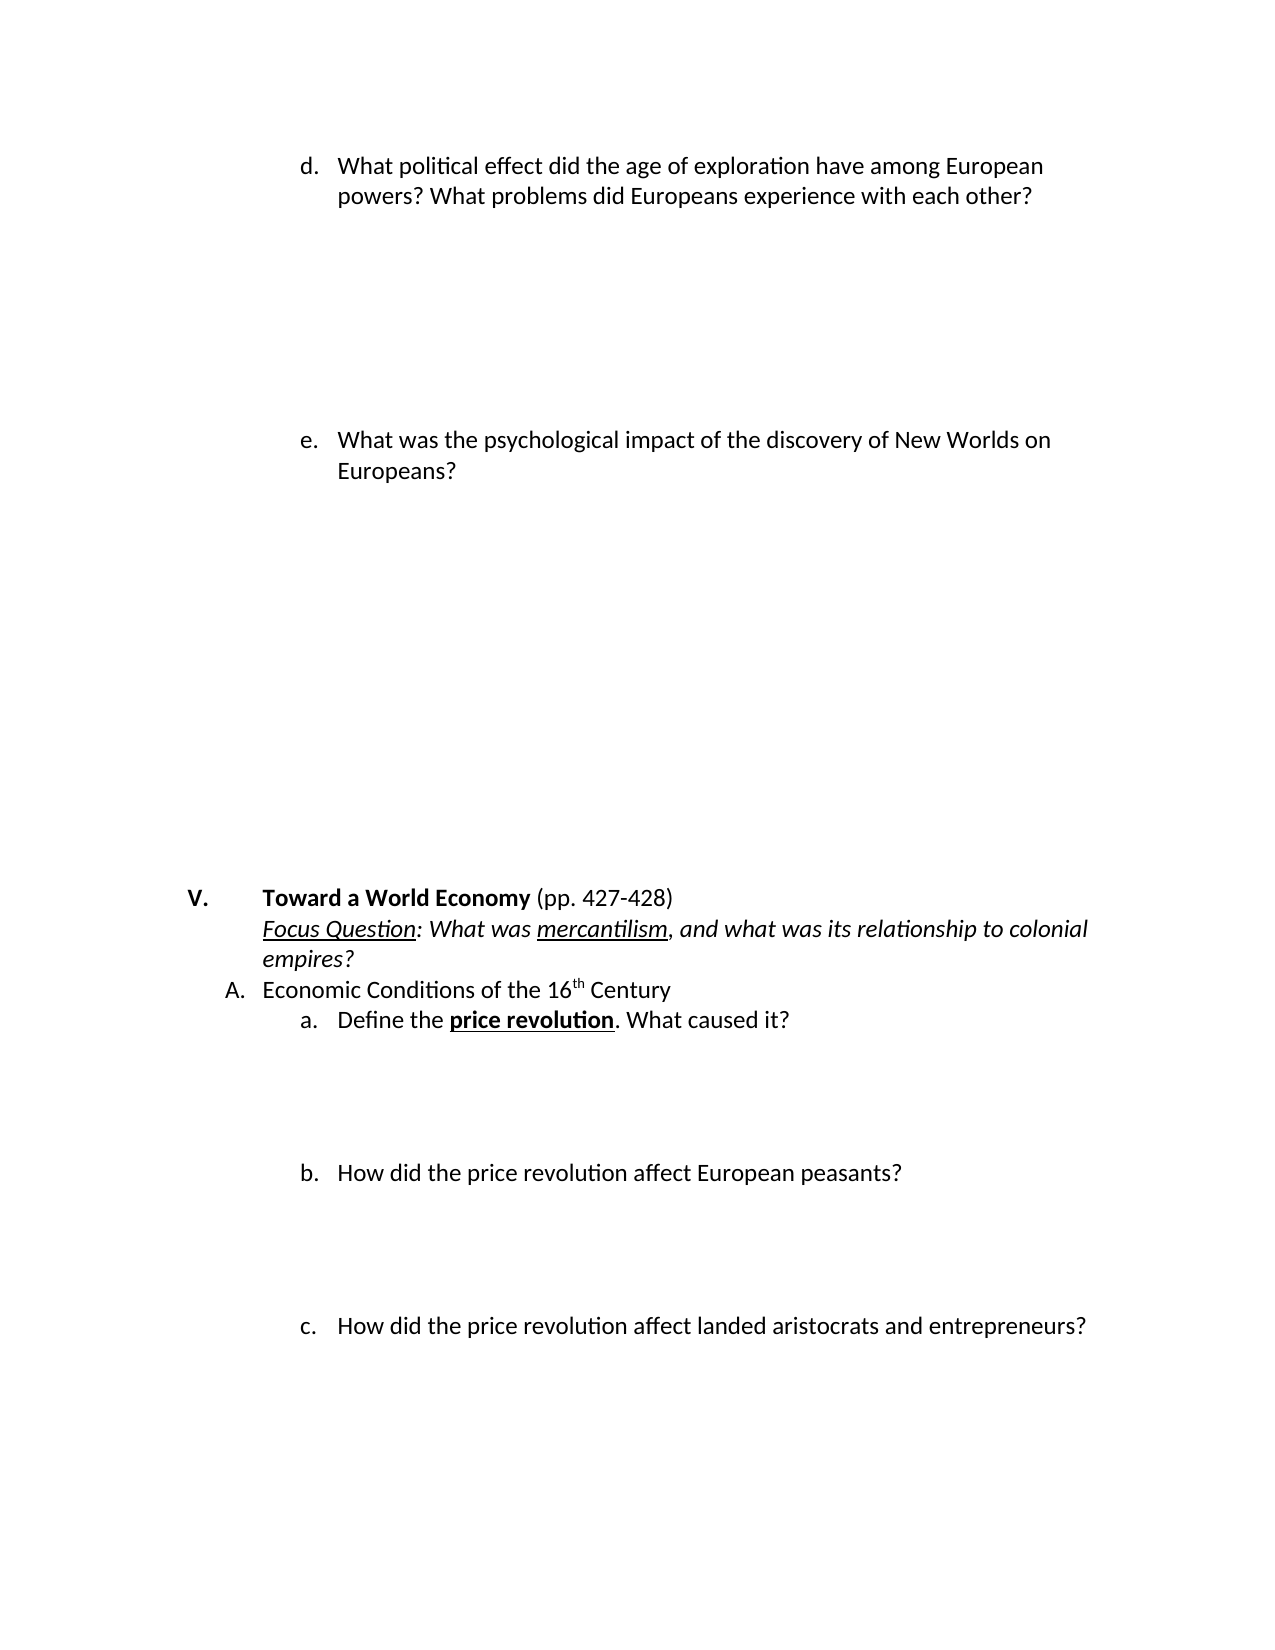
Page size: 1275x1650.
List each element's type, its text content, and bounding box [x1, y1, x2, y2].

list What political effect did the age of exploration have among European powers? What problems did Europeans experience with each other? [300, 150, 1125, 211]
list How did the price revolution affect European peasants? [300, 1157, 1125, 1188]
list Toward a World Economy (pp. 427-428) [187, 882, 1125, 913]
list What was the psychological impact of the discovery of New Worlds on Europeans? [300, 425, 1125, 486]
text Focus Question: What was mercantilism, and what was its relationship to colonial empires? [262, 913, 1125, 974]
list How did the price revolution affect landed aristocrats and entrepreneurs? [300, 1310, 1125, 1340]
list Define the price revolution. What caused it? [300, 1004, 1125, 1035]
list Economic Conditions of the 16th Century [225, 974, 1125, 1004]
